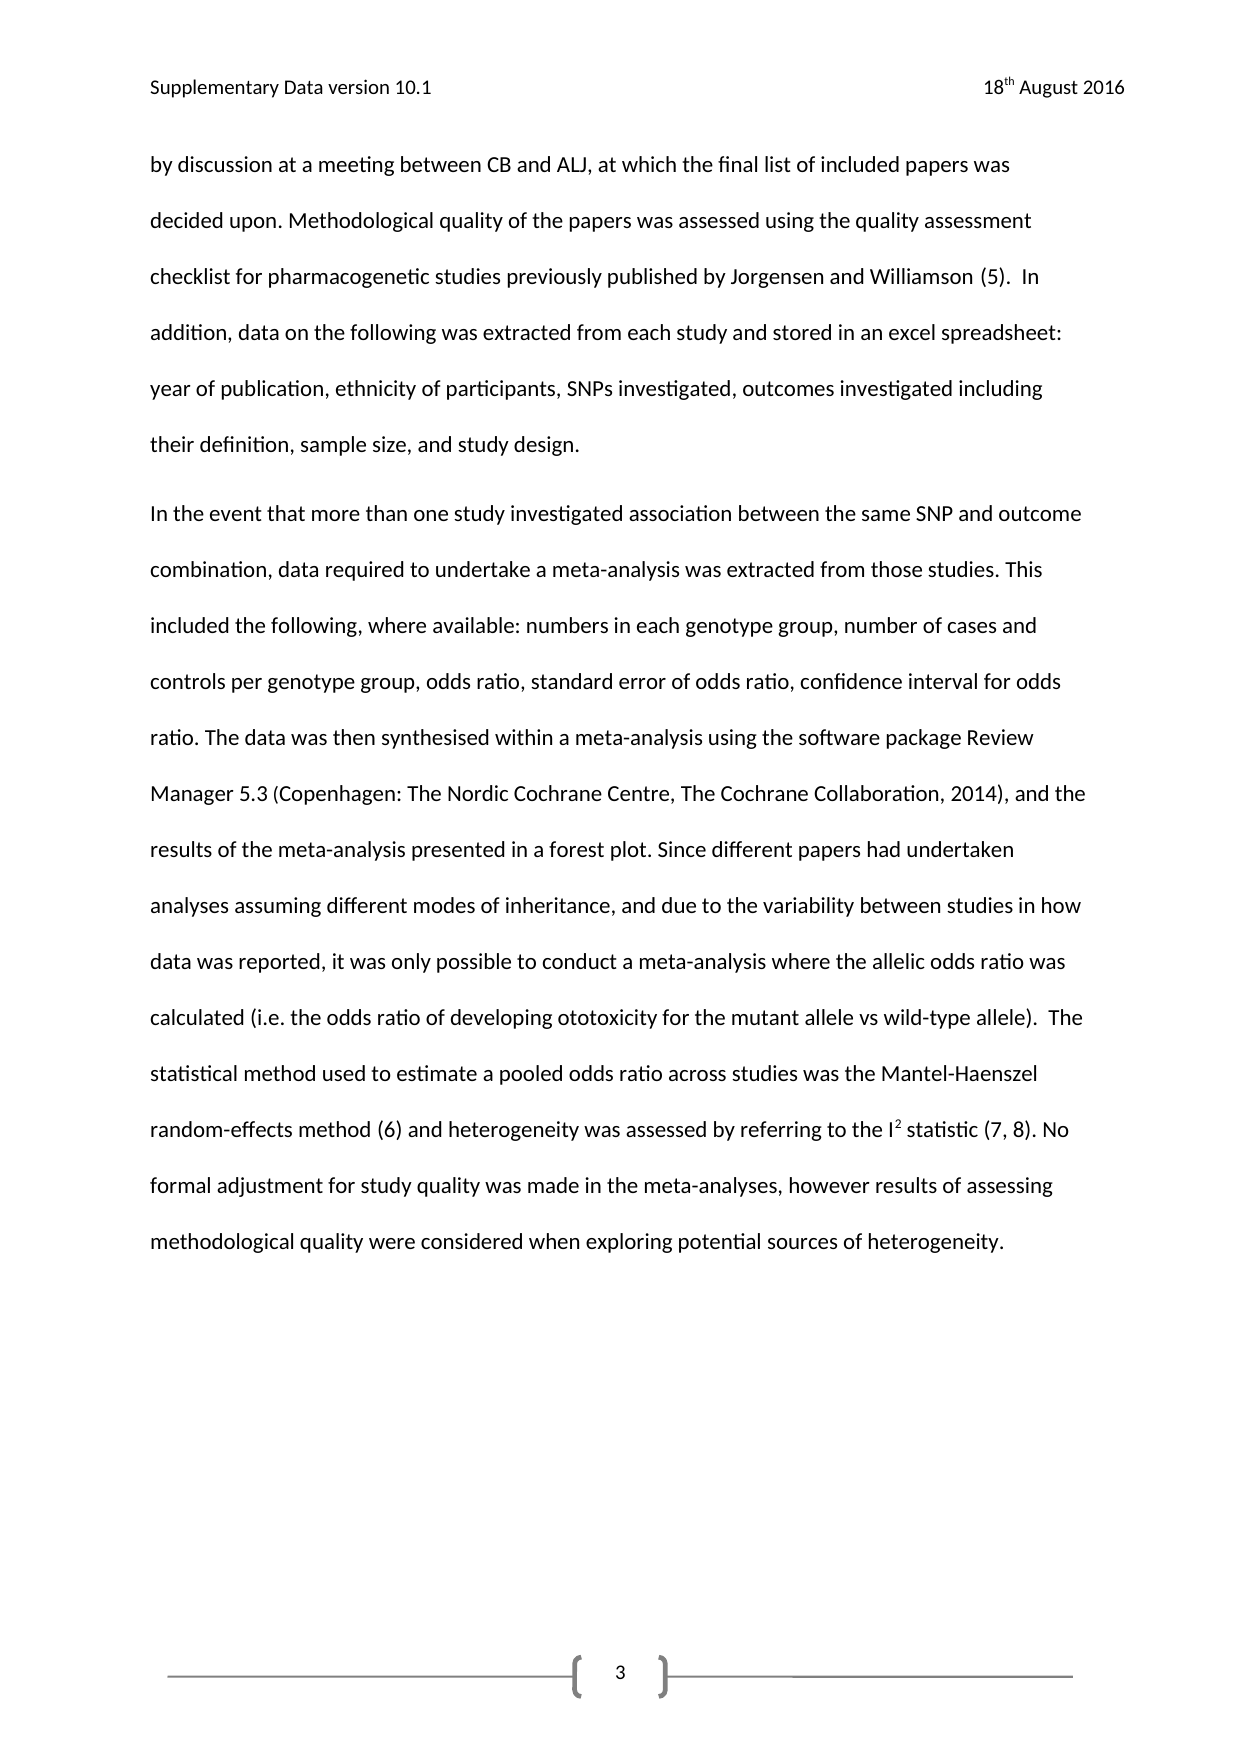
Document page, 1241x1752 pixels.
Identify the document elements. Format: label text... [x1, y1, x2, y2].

text In the event that more than one study investigated association between the same SNP and outcome combination, data required to undertake a meta-analysis was extracted from those studies. This included the following, where available: numbers in each genotype group, number of cases and controls per genotype group, odds ratio, standard error of odds ratio, confidence interval for odds ratio. The data was then synthesised within a meta-analysis using the software package Review Manager 5.3 (Copenhagen: The Nordic Cochrane Centre, The Cochrane Collaboration, 2014), and the results of the meta-analysis presented in a forest plot. Since different papers had undertaken analyses assuming different modes of inheritance, and due to the variability between studies in how data was reported, it was only possible to conduct a meta-analysis where the allelic odds ratio was calculated (i.e. the odds ratio of developing ototoxicity for the mutant allele vs wild-type allele). The statistical method used to estimate a pooled odds ratio across studies was the Mantel-Haenszel random-effects method (6) and heterogeneity was assessed by referring to the I2 statistic (7, 8). No formal adjustment for study quality was made in the meta-analyses, however results of assessing methodological quality were considered when exploring potential sources of heterogeneity. [150, 499, 1090, 1255]
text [150, 150, 1090, 458]
